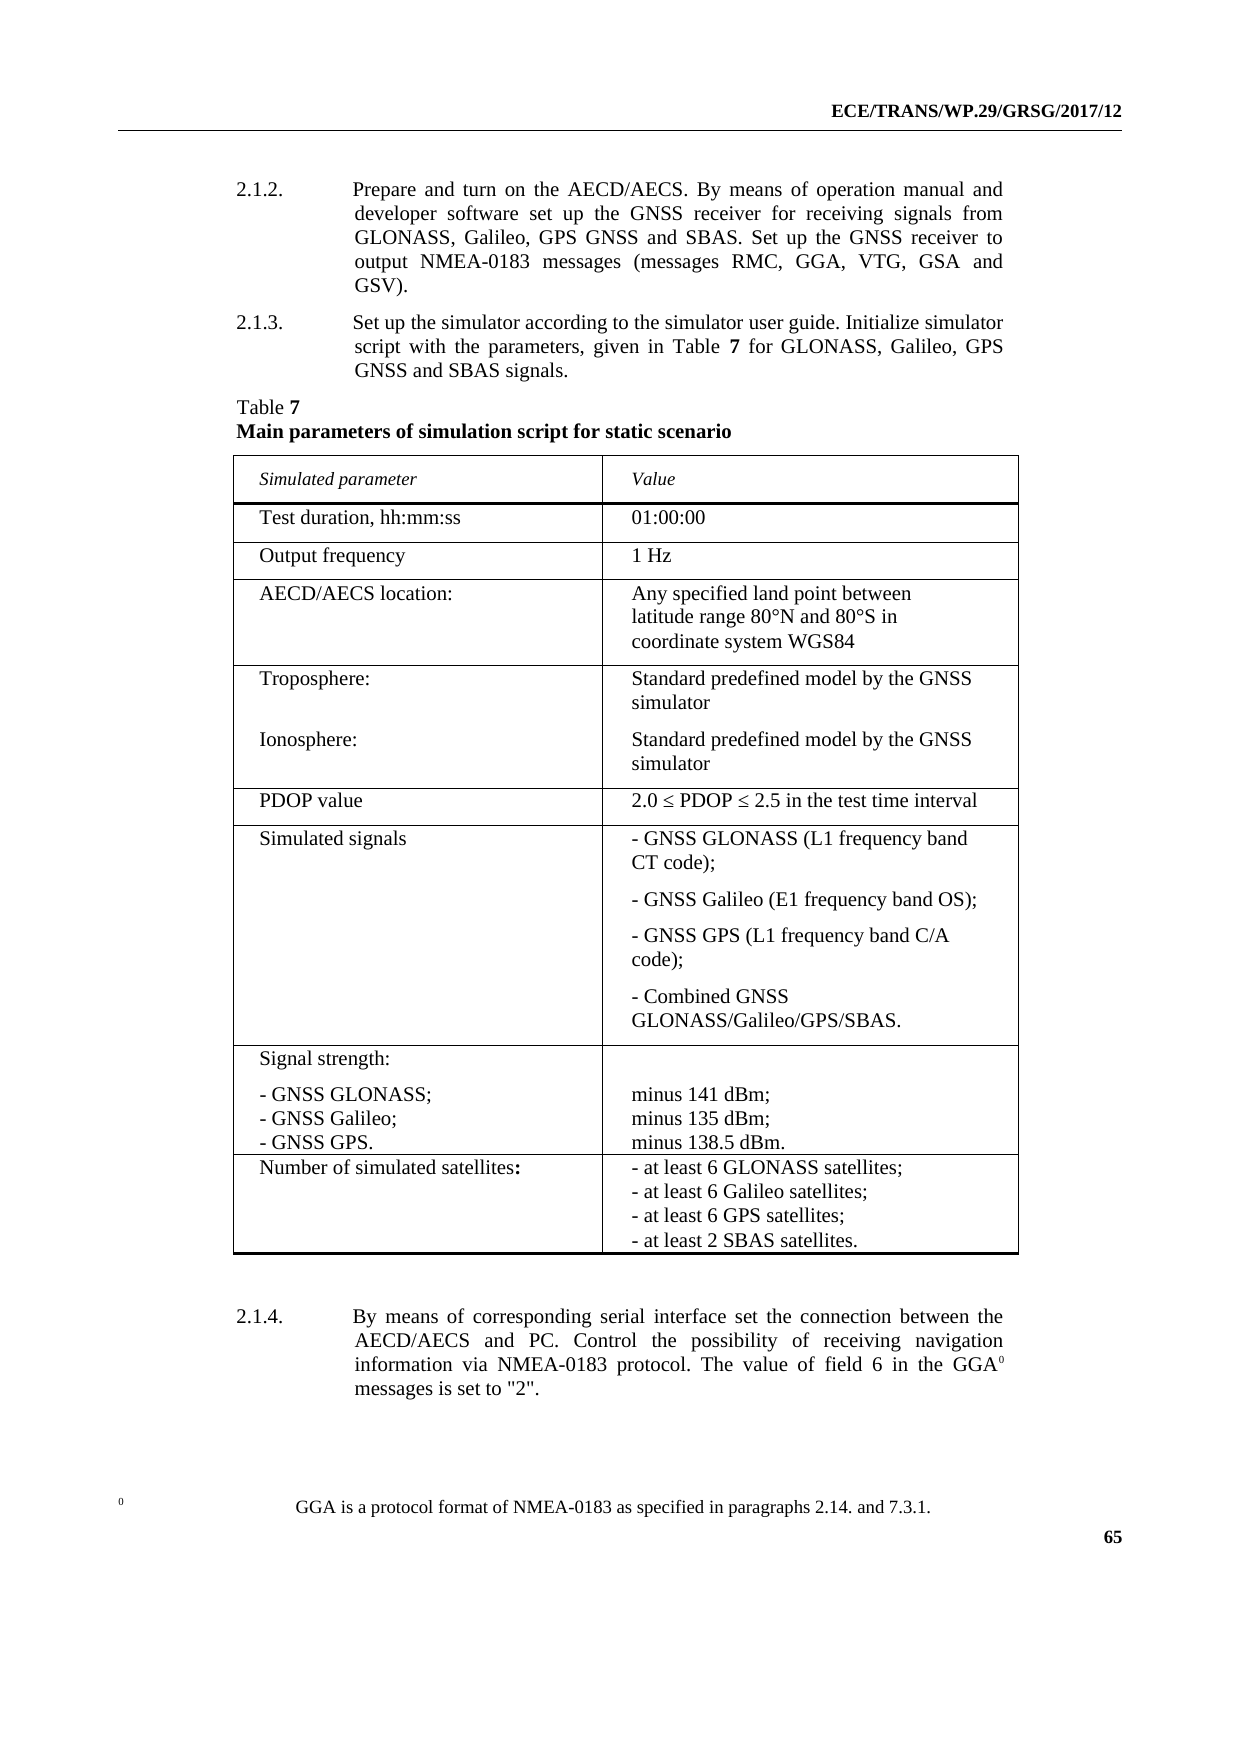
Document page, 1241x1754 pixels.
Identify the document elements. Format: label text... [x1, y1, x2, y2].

text 2.1.2. Prepare and turn on the AECD/AECS. By means of operation manual and developer software set up the GNSS receiver for receiving signals from GLONASS, Galileo, GPS GNSS and SBAS. Set up the GNSS receiver to output NMEA-0183 messages (messages RMC, GGA, VTG, GSA and GSV). [236, 177, 1004, 297]
table_cell Standard predefined model by the GNSS simulator Standard predefined model by the GNSS simulator [603, 666, 1018, 787]
table_header Value [603, 456, 1018, 502]
table_cell minus 141 dBm; minus 135 dBm; minus 138.5 dBm. [603, 1046, 1018, 1154]
text 2.1.4. By means of corresponding serial interface set the connection between the AECD/AECS and PC. Control the possibility of receiving navigation information via NMEA-0183 protocol. The value of field 6 in the GGA messages is set to "2". [236, 1304, 1004, 1400]
text 2.1.3. Set up the simulator according to the simulator user guide. Initialize simulator script with the parameters, given in Table 7 for GLONASS, Galileo, GPS GNSS and SBAS signals. [236, 310, 1004, 382]
text Table 7 [237, 395, 1003, 419]
table_cell Number of simulated satellites: [234, 1155, 602, 1252]
table_cell Any specified land point between latitude range 80°N and 80°S in coordinate system WGS84 [603, 580, 1018, 665]
table_cell Troposphere: Ionosphere: [234, 666, 602, 787]
table_cell AECD/AECS location: [234, 580, 602, 665]
table_cell 2.0 ≤ PDOP ≤ 2.5 in the test time interval [603, 789, 1018, 825]
table_cell 01:00:00 [603, 505, 1018, 542]
table_cell Signal strength: - GNSS GLONASS; - GNSS Galileo; - GNSS GPS. [234, 1046, 602, 1154]
table_cell - GNSS GLONASS (L1 frequency band СТ code); - GNSS Galileo (E1 frequency band OS); - GNSS GPS (L1 frequency band C/A code); - Combined GNSS GLONASS/Galileo/GPS/SBAS. [603, 826, 1018, 1044]
table_header Simulated parameter [234, 456, 602, 502]
table_cell - at least 6 GLONASS satellites; - at least 6 Galileo satellites; - at least 6 GPS satellites; - at least 2 SBAS satellites. [603, 1155, 1018, 1252]
table_cell Output frequency [234, 543, 602, 579]
table_cell Test duration, hh:mm:ss [234, 505, 602, 542]
table_cell 1 Hz [603, 543, 1018, 579]
table_cell Simulated signals [234, 826, 602, 1044]
table_cell PDOP value [234, 789, 602, 825]
text Main parameters of simulation script for static scenario [236, 419, 1004, 443]
